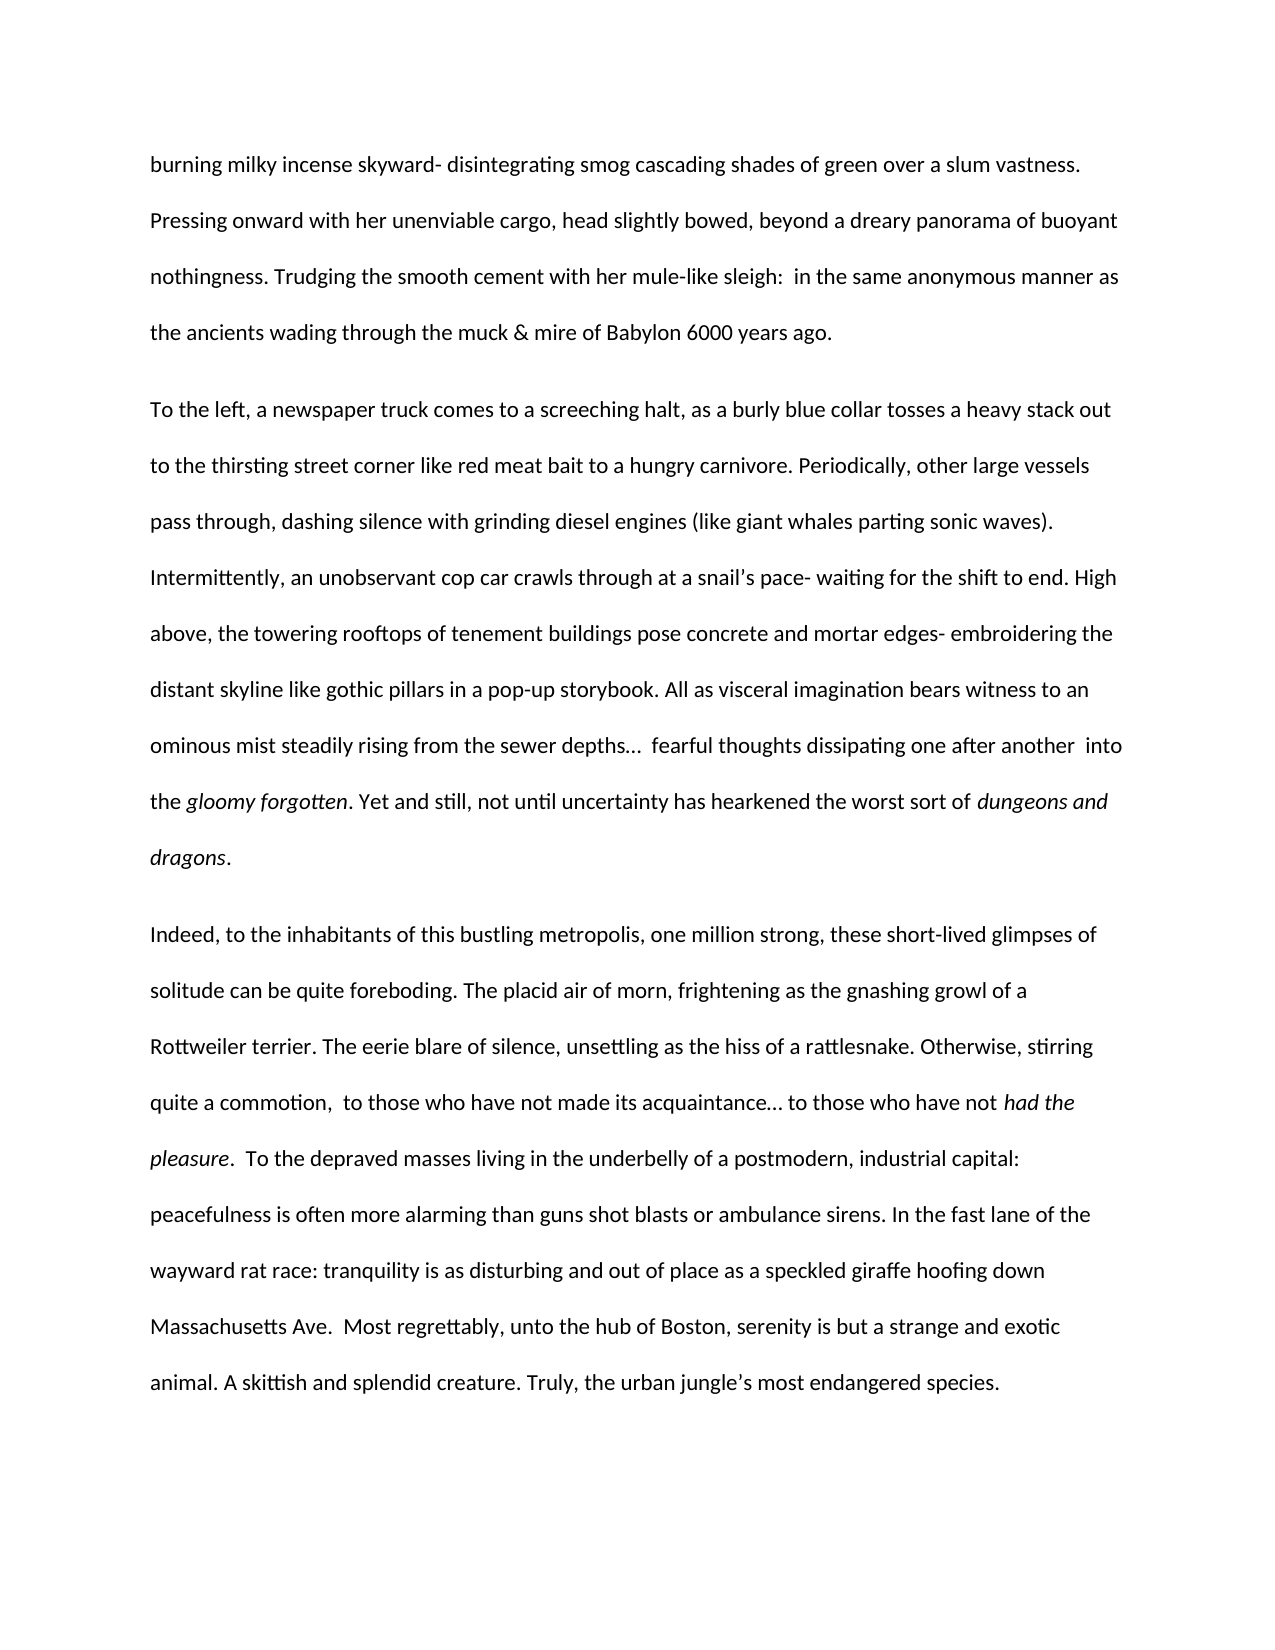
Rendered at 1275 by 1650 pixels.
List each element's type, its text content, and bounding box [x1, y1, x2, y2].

text To the left, a newspaper truck comes to a screeching halt, as a burly blue collar tosses a heavy stack out to the thirsting street corner like red meat bait to a hungry carnivore. Periodically, other large vessels pass through, dashing silence with grinding diesel engines (like giant whales parting sonic waves). Intermittently, an unobservant cop car crawls through at a snail’s pace- waiting for the shift to end. High above, the towering rooftops of tenement buildings pose concrete and mortar edges- embroidering the distant skyline like gothic pillars in a pop-up storybook. All as visceral imagination bears witness to an ominous mist steadily rising from the sewer depths… fearful thoughts dissipating one after another into the gloomy forgotten. Yet and still, not until uncertainty has hearkened the worst sort of dungeons and dragons. [150, 395, 1125, 871]
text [150, 150, 1125, 346]
text Indeed, to the inhabitants of this bustling metropolis, one million strong, these short-lived glimpses of solitude can be quite foreboding. The placid air of morn, frightening as the gnashing growl of a Rottweiler terrier. The eerie blare of silence, unsettling as the hiss of a rattlesnake. Otherwise, stirring quite a commotion, to those who have not made its acquaintance… to those who have not had the pleasure. To the depraved masses living in the underbelly of a postmodern, industrial capital: peacefulness is often more alarming than guns shot blasts or ambulance sirens. In the fast lane of the wayward rat race: tranquility is as disturbing and out of place as a speckled giraffe hoofing down Massachusetts Ave. Most regrettably, unto the hub of Boston, serenity is but a strange and exotic animal. A skittish and splendid creature. Truly, the urban jungle’s most endangered species. [150, 920, 1125, 1397]
